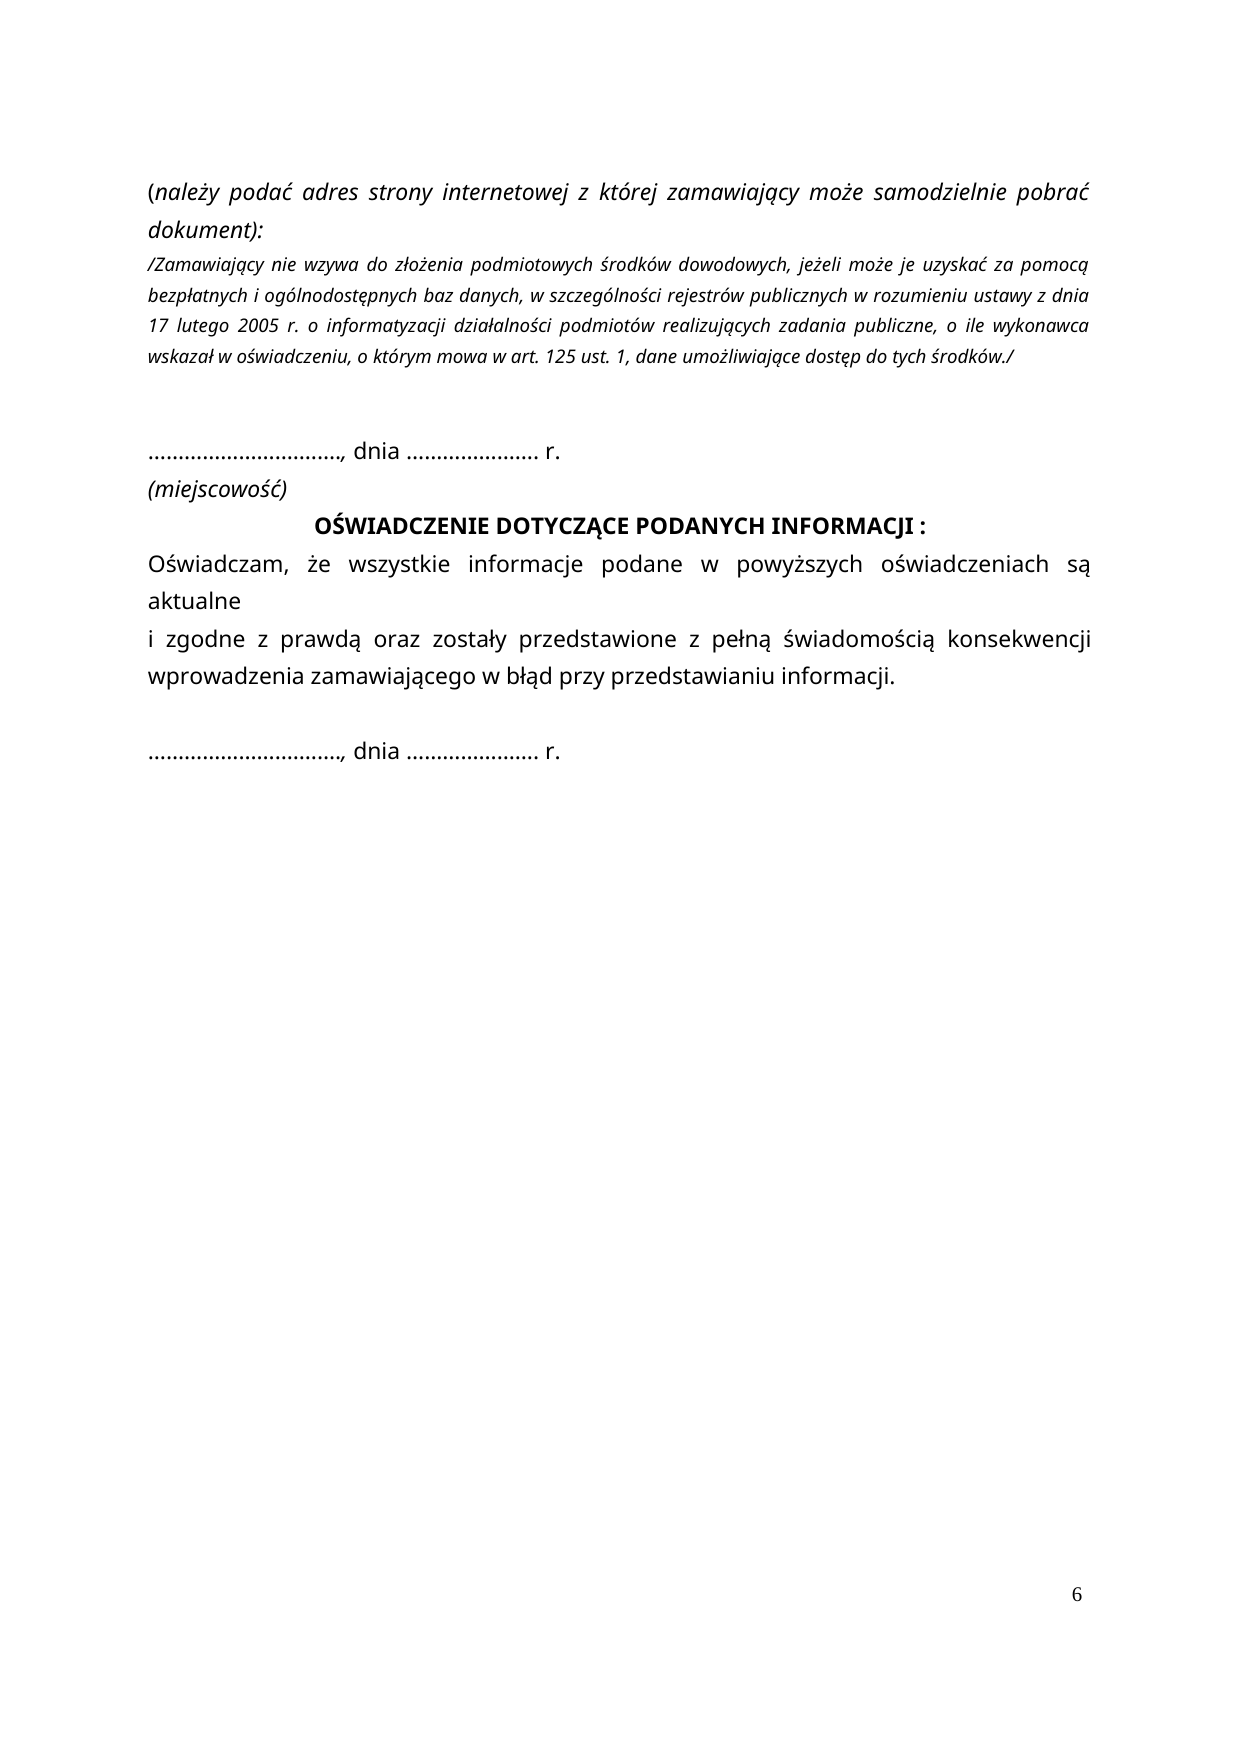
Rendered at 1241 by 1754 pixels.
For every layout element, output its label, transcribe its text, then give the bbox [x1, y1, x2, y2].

text (należy podać adres strony internetowej z której zamawiający może samodzielnie pobrać dokument): [148, 176, 1092, 245]
text …………………….……., dnia …………………. r. [148, 735, 1092, 766]
text OŚWIADCZENIE DOTYCZĄCE PODANYCH INFORMACJI : [148, 510, 1092, 541]
text /Zamawiający nie wzywa do złożenia podmiotowych środków dowodowych, jeżeli może je uzyskać za pomocą bezpłatnych i ogólnodostępnych baz danych, w szczególności rejestrów publicznych w rozumieniu ustawy z dnia 17 lutego 2005 r. o informatyzacji działalności podmiotów realizujących zadania publiczne, o ile wykonawca wskazał w oświadczeniu, o którym mowa w art. 125 ust. 1, dane umożliwiające dostęp do tych środków./ [148, 251, 1092, 369]
text …………………….……., dnia …………………. r. [148, 435, 1092, 466]
text (miejscowość) [148, 473, 1092, 504]
text Oświadczam, że wszystkie informacje podane w powyższych oświadczeniach są aktualne i zgodne z prawdą oraz zostały przedstawione z pełną świadomością konsekwencji wprowadzenia zamawiającego w błąd przy przedstawianiu informacji. [148, 548, 1092, 691]
